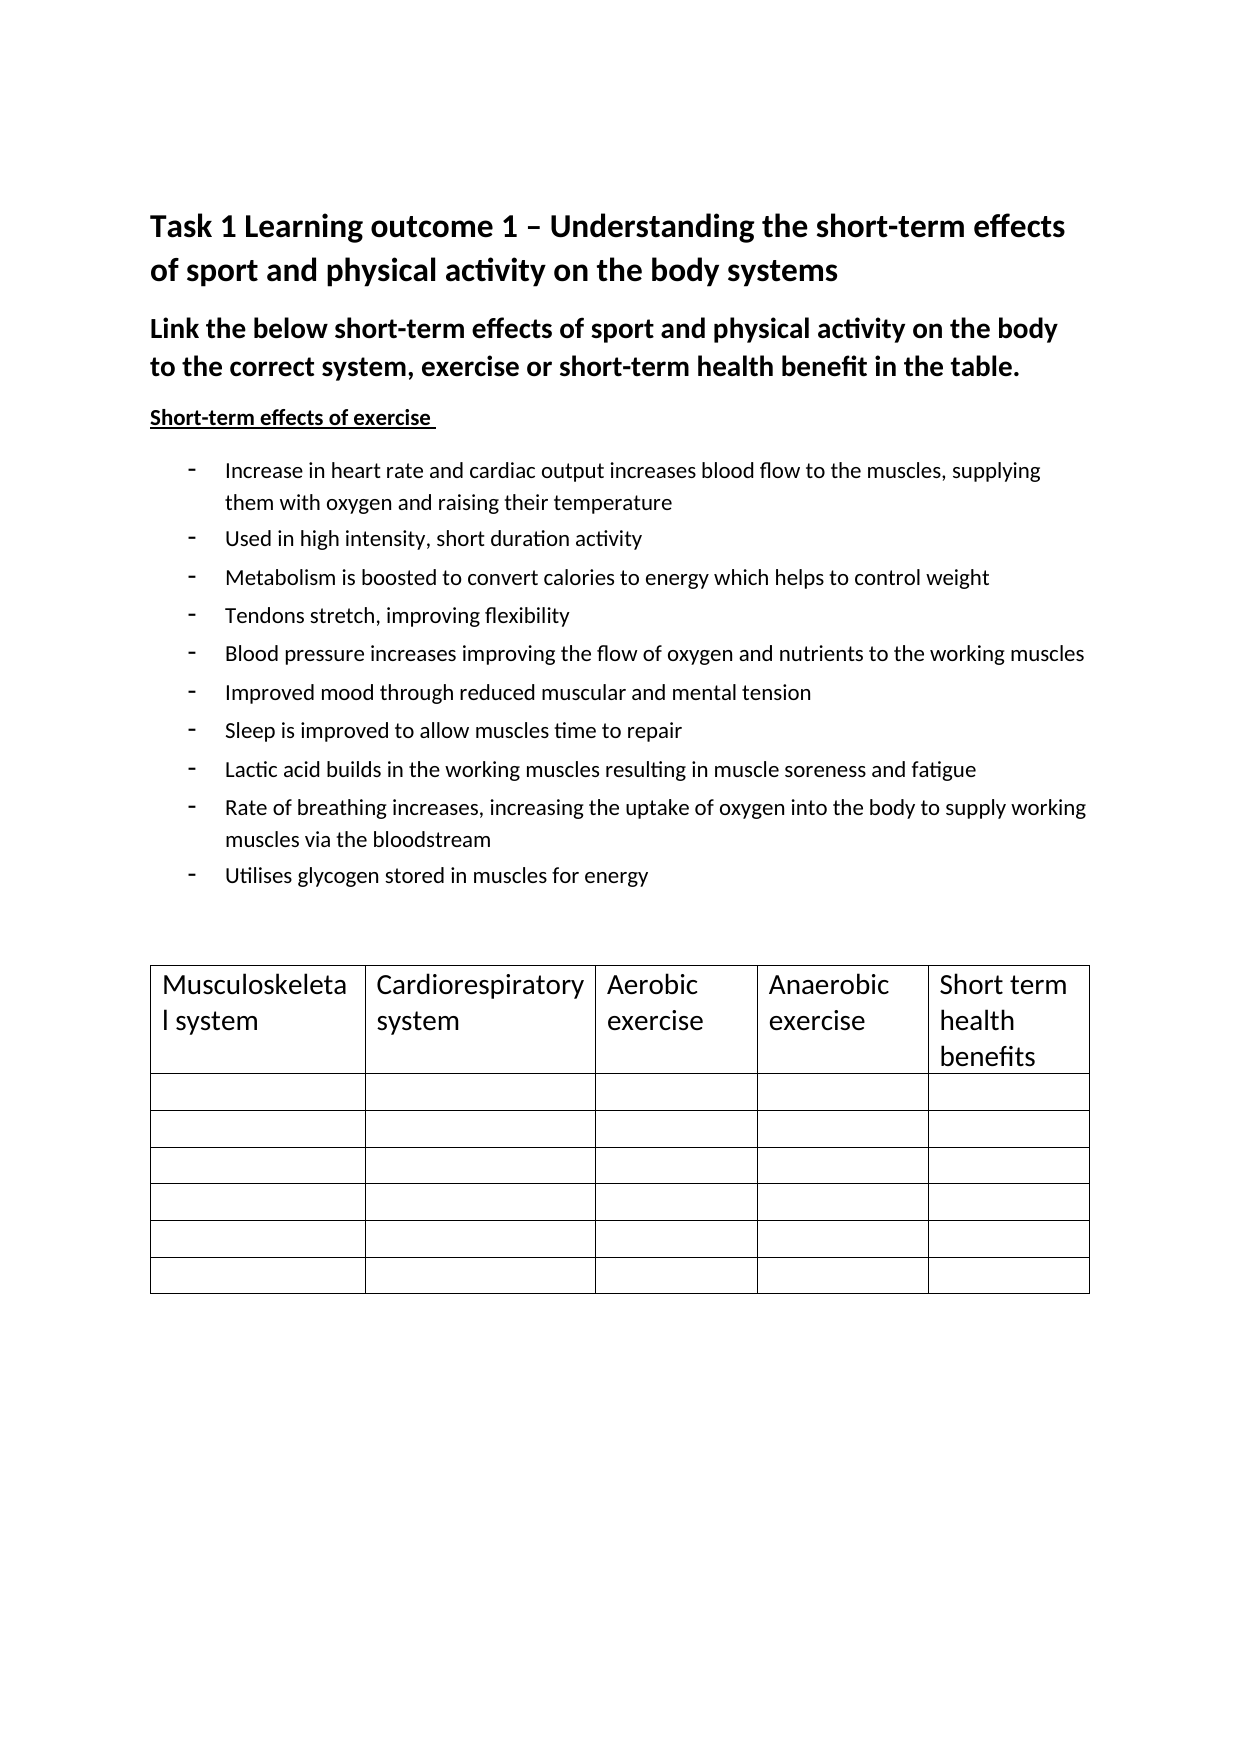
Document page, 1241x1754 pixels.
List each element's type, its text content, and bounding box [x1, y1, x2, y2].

table_header Cardiorespiratory system [366, 966, 595, 1073]
table_cell [596, 1074, 757, 1110]
table_cell [366, 1111, 595, 1147]
table_cell [151, 1221, 365, 1257]
text Short-term effects of exercise [150, 403, 1090, 431]
table_cell [929, 1111, 1089, 1147]
list Utilises glycogen stored in muscles for energy [187, 855, 1090, 891]
table_header Short term health benefits [929, 966, 1089, 1073]
table_header Aerobic exercise [596, 966, 757, 1073]
table_cell [151, 1111, 365, 1147]
table_cell [929, 1074, 1089, 1110]
table_cell [151, 1074, 365, 1110]
table_cell [758, 1111, 928, 1147]
table_cell [758, 1184, 928, 1220]
table_cell [758, 1148, 928, 1183]
list Blood pressure increases improving the flow of oxygen and nutrients to the working muscles [187, 633, 1090, 669]
list Metabolism is boosted to convert calories to energy which helps to control weight [187, 557, 1090, 592]
table_cell [366, 1074, 595, 1110]
table_cell [758, 1074, 928, 1110]
list Tendons stretch, improving flexibility [187, 595, 1090, 631]
table_cell [151, 1148, 365, 1183]
list Improved mood through reduced muscular and mental tension [187, 672, 1090, 707]
table_cell [929, 1148, 1089, 1183]
table_cell [596, 1148, 757, 1183]
table_cell [758, 1221, 928, 1257]
table_cell [758, 1258, 928, 1293]
table_cell [366, 1258, 595, 1293]
table_cell [929, 1221, 1089, 1257]
table_cell [596, 1184, 757, 1220]
list Increase in heart rate and cardiac output increases blood flow to the muscles, supplying them with oxygen and raising their temperature [187, 450, 1090, 516]
list Used in high intensity, short duration activity [187, 518, 1090, 554]
list Sleep is improved to allow muscles time to repair [187, 710, 1090, 746]
table_cell [929, 1184, 1089, 1220]
table_cell [596, 1258, 757, 1293]
list Lactic acid builds in the working muscles resulting in muscle soreness and fatigue [187, 749, 1090, 784]
table_header Musculoskeletal system [151, 966, 365, 1073]
table_cell [151, 1184, 365, 1220]
text Link the below short-term effects of sport and physical activity on the body to the correct system, exercise or short-term health benefit in the table. [150, 310, 1090, 384]
table_cell [596, 1221, 757, 1257]
table_header Anaerobic exercise [758, 966, 928, 1073]
text Task 1 Learning outcome 1 – Understanding the short-term effects of sport and physical activity on the body systems [150, 205, 1090, 290]
table_cell [366, 1184, 595, 1220]
table_cell [929, 1258, 1089, 1293]
table_cell [151, 1258, 365, 1293]
table_cell [366, 1148, 595, 1183]
table_cell [366, 1221, 595, 1257]
table_cell [596, 1111, 757, 1147]
list Rate of breathing increases, increasing the uptake of oxygen into the body to supply working muscles via the bloodstream [187, 787, 1090, 853]
